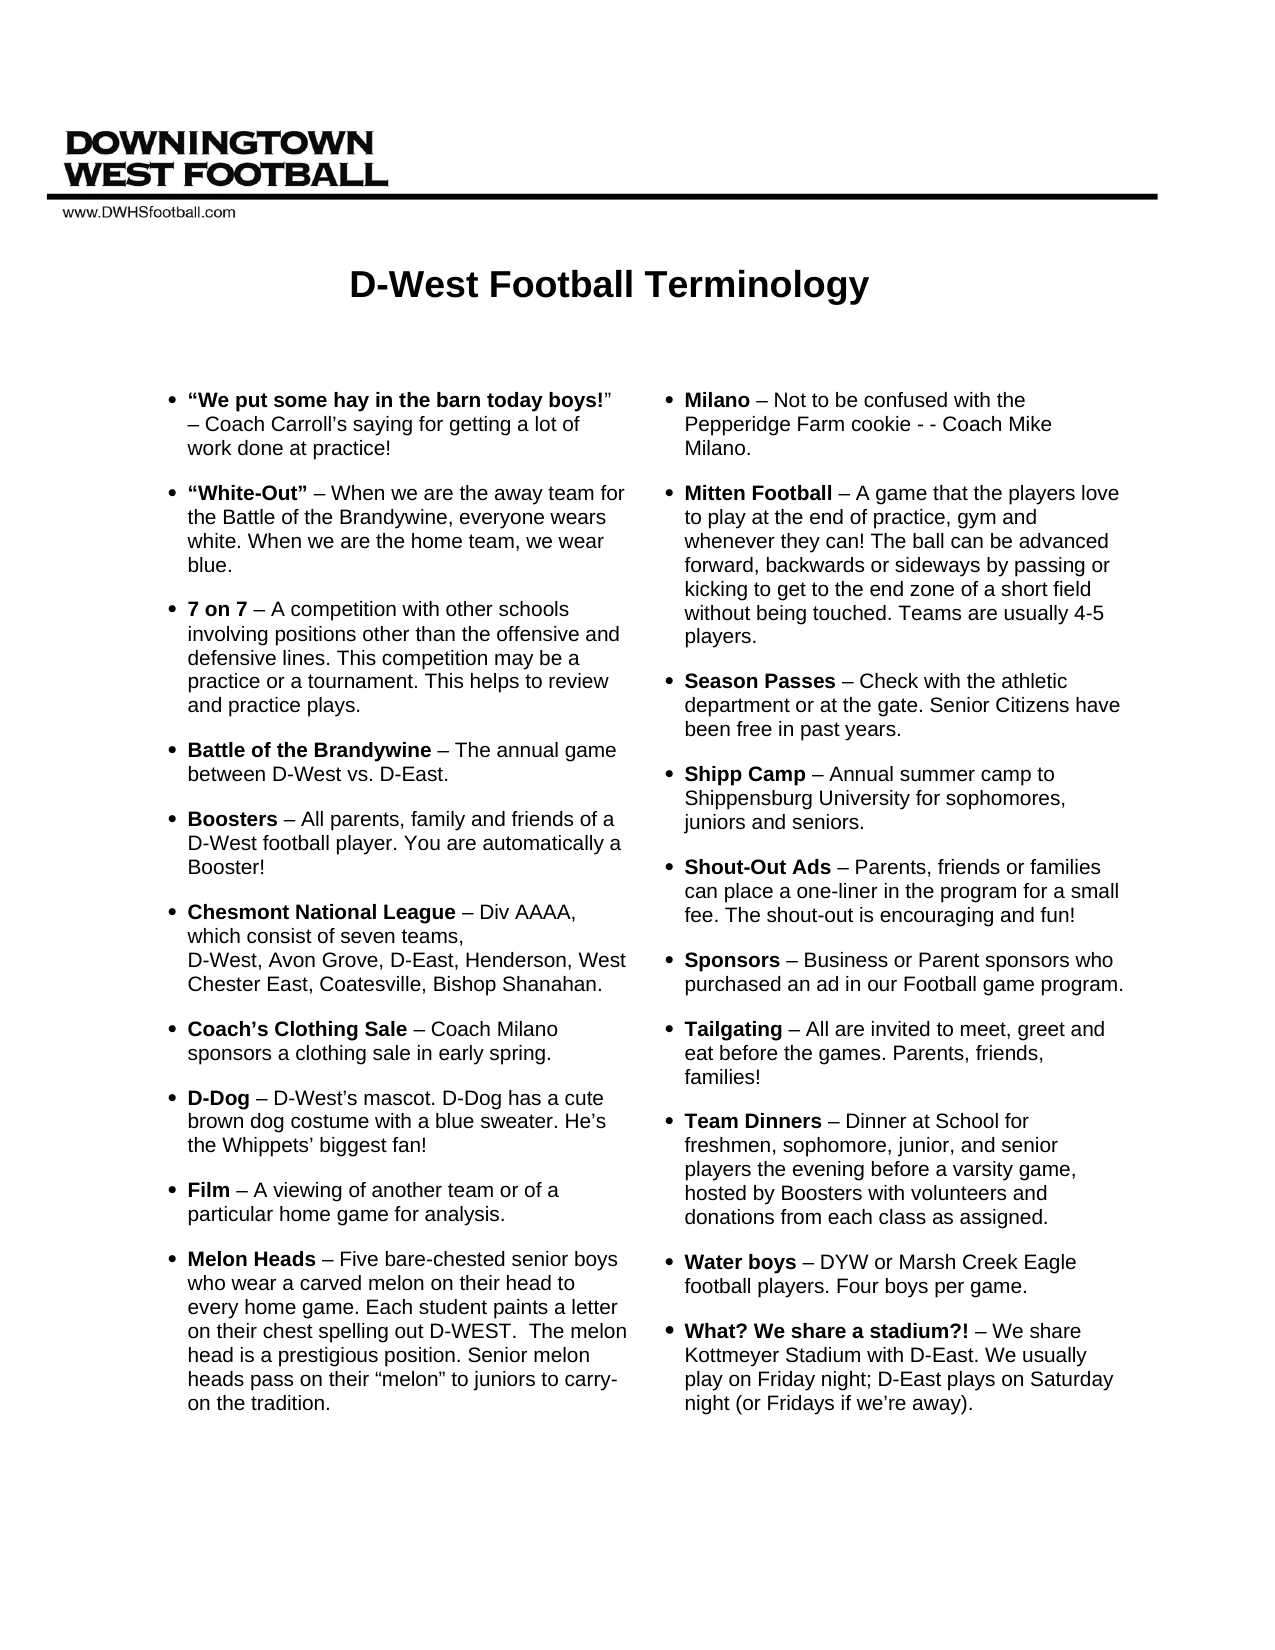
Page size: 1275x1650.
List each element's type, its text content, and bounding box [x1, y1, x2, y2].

list Tailgating – All are invited to meet, greet and eat before the games. Parents, friends, families! [666, 1016, 1125, 1088]
list Shipp Camp – Annual summer camp to Shippensburg University for sophomores, juniors and seniors. [666, 762, 1125, 834]
list D-Dog – D-West’s mascot. D-Dog has a cute brown dog costume with a blue sweater. He’s the Whippets’ biggest fan! [169, 1085, 628, 1157]
list Milano – Not to be confused with the Pepperidge Farm cookie - - Coach Mike Milano. [666, 388, 1125, 460]
list “We put some hay in the barn today boys!” – Coach Carroll’s saying for getting a lot of work done at practice! [169, 388, 628, 460]
list Battle of the Brandywine – The annual game between D-West vs. D-East. [169, 738, 628, 786]
list Water boys – DYW or Marsh Creek Eagle football players. Four boys per game. [666, 1250, 1125, 1298]
list Team Dinners – Dinner at School for freshmen, sophomore, junior, and senior players the evening before a varsity game, hosted by Boosters with volunteers and donations from each class as assigned. [666, 1109, 1125, 1229]
list Chesmont National League – Div AAAA, which consist of seven teams, D-West, Avon Grove, D-East, Henderson, West Chester East, Coatesville, Bishop Shanahan. [169, 900, 628, 996]
list Shout-Out Ads – Parents, friends or families can place a one-liner in the program for a small fee. The shout-out is encouraging and fun! [666, 855, 1125, 927]
list “White-Out” – When we are the away team for the Battle of the Brandywine, everyone wears white. When we are the home team, we wear blue. [169, 481, 628, 576]
list Melon Heads – Five bare-chested senior boys who wear a carved melon on their head to every home game. Each student paints a letter on their chest spelling out D-WEST. The melon head is a prestigious position. Senior melon heads pass on their “melon” to juniors to carry-on the tradition. [169, 1247, 628, 1415]
list What? We share a stadium?! – We share Kottmeyer Stadium with D-East. We usually play on Friday night; D-East plays on Saturday night (or Fridays if we’re away). [666, 1319, 1125, 1415]
list Coach’s Clothing Sale – Coach Milano sponsors a clothing sale in early spring. [169, 1016, 628, 1064]
list Film – A viewing of another team or of a particular home game for analysis. [169, 1178, 628, 1226]
list Boosters – All parents, family and friends of a D-West football player. You are automatically a Booster! [169, 807, 628, 879]
text D-West Football Terminology [159, 262, 1125, 305]
picture [46, 75, 1158, 238]
list 7 on 7 – A competition with other schools involving positions other than the offensive and defensive lines. This competition may be a practice or a tournament. This helps to review and practice plays. [169, 597, 637, 717]
list Season Passes – Check with the athletic department or at the gate. Senior Citizens have been free in past years. [666, 669, 1125, 741]
list Mitten Football – A game that the players love to play at the end of practice, gym and whenever they can! The ball can be advanced forward, backwards or sideways by passing or kicking to get to the end zone of a short field without being touched. Teams are usually 4-5 players. [666, 481, 1125, 648]
list Sponsors – Business or Parent sponsors who purchased an ad in our Football game program. [666, 948, 1125, 996]
